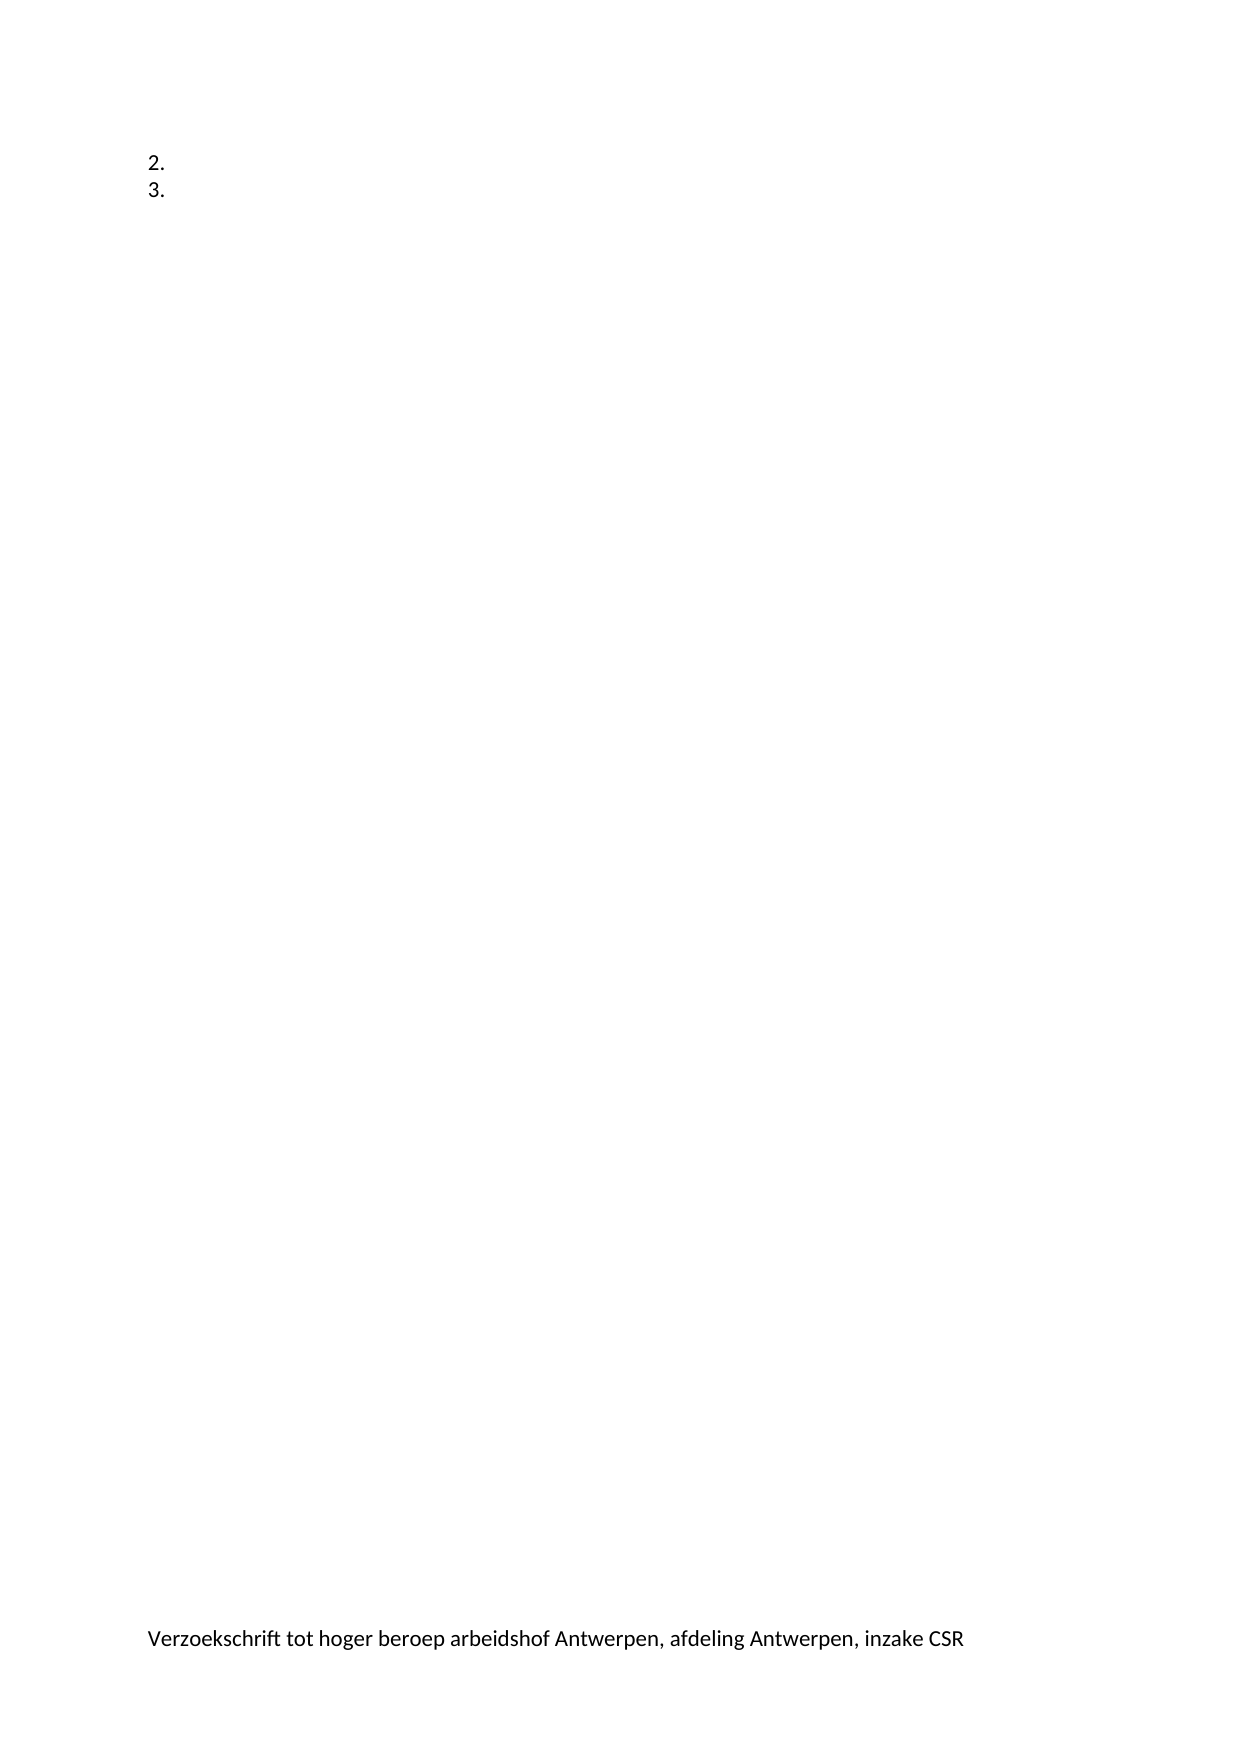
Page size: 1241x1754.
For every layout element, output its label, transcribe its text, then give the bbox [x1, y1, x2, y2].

text 3. [148, 176, 1093, 204]
text 2. [148, 148, 1093, 176]
